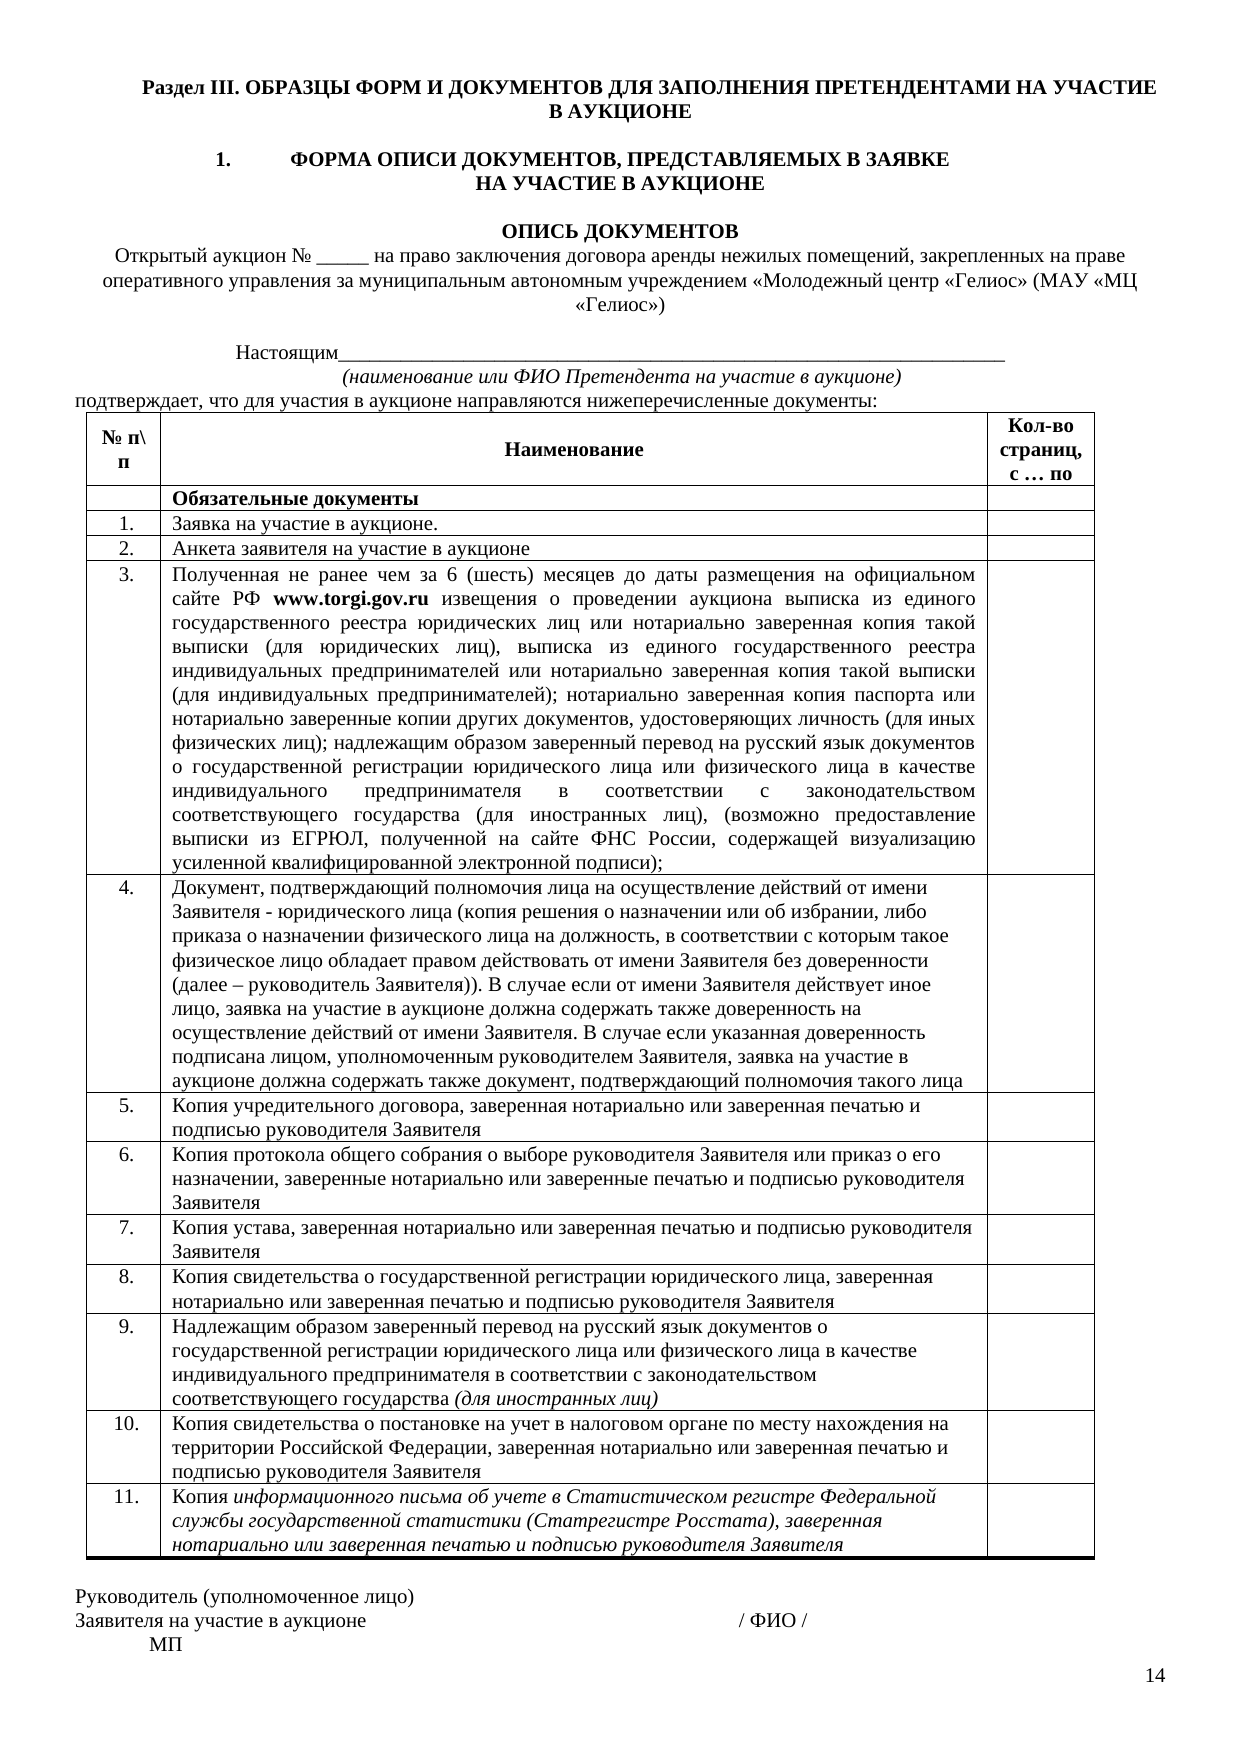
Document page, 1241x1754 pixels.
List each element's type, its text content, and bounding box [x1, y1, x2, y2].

table_cell Анкета заявителя на участие в аукционе [161, 536, 987, 560]
table_cell [87, 486, 160, 510]
table_cell [988, 1093, 1094, 1141]
table_cell 1. [87, 511, 160, 535]
table_cell [988, 1265, 1094, 1313]
text ОПИСЬ ДОКУМЕНТОВ [75, 219, 1165, 243]
table_cell Копия протокола общего собрания о выборе руководителя Заявителя или приказ о его назначении, заверенные нотариально или заверенные печатью и подписью руководителя Заявителя [161, 1142, 987, 1214]
table_cell [988, 1411, 1094, 1483]
table_cell [988, 1484, 1094, 1556]
table_cell Копия свидетельства о постановке на учет в налоговом органе по месту нахождения на территории Российской Федерации, заверенная нотариально или заверенная печатью и подписью руководителя Заявителя [161, 1411, 987, 1483]
table_cell 4. [87, 875, 160, 1092]
table_cell [988, 1142, 1094, 1214]
text МП [75, 1632, 1165, 1656]
text Заявителя на участие в аукционе / ФИО / [75, 1608, 1165, 1632]
table_cell 10. [87, 1411, 160, 1483]
table_header Наименование [161, 413, 987, 485]
table_cell Обязательные документы [161, 486, 987, 510]
table_cell [988, 1314, 1094, 1410]
text Открытый аукцион № _____ на право заключения договора аренды нежилых помещений, закрепленных на праве оперативного управления за муниципальным автономным учреждением «Молодежный центр «Гелиос» (МАУ «МЦ «Гелиос») [75, 243, 1165, 316]
table_cell 3. [87, 561, 160, 874]
table_cell [988, 561, 1094, 874]
table_cell [988, 511, 1094, 535]
text (наименование или ФИО Претендента на участие в аукционе) [75, 364, 1165, 388]
table_cell 9. [87, 1314, 160, 1410]
table_cell Копия информационного письма об учете в Статистическом регистре Федеральной службы государственной статистики (Статрегистре Росстата), заверенная нотариально или заверенная печатью и подписью руководителя Заявителя [161, 1484, 987, 1556]
table_cell [988, 875, 1094, 1092]
text НА УЧАСТИЕ В АУКЦИОНЕ [75, 171, 1165, 195]
table_cell Копия учредительного договора, заверенная нотариально или заверенная печатью и подписью руководителя Заявителя [161, 1093, 987, 1141]
table_cell 2. [87, 536, 160, 560]
text подтверждает, что для участия в аукционе направляются нижеперечисленные документы: [75, 388, 1165, 412]
table_cell [988, 486, 1094, 510]
table_cell 6. [87, 1142, 160, 1214]
table_cell Заявка на участие в аукционе. [161, 511, 987, 535]
table_cell [988, 1215, 1094, 1263]
table_cell Копия устава, заверенная нотариально или заверенная печатью и подписью руководителя Заявителя [161, 1215, 987, 1263]
table_header № п\п [87, 413, 160, 485]
text Руководитель (уполномоченное лицо) [75, 1583, 1165, 1608]
table_cell 11. [87, 1484, 160, 1556]
table_cell Полученная не ранее чем за 6 (шесть) месяцев до даты размещения на официальном сайте РФ www.torgi.gov.ru извещения о проведении аукциона выписка из единого государственного реестра юридических лиц или нотариально заверенная копия такой выписки (для юридических лиц), выписка из единого государственного реестра индивидуальных предпринимателей или нотариально заверенная копия такой выписки (для индивидуальных предпринимателей); нотариально заверенная копия паспорта или нотариально заверенные копии других документов, удостоверяющих личность (для иных физических лиц); надлежащим образом заверенный перевод на русский язык документов о государственной регистрации юридического лица или физического лица в качестве индивидуального предпринимателя в соответствии с законодательством соответствующего государства (для иностранных лиц), (возможно предоставление выписки из ЕГРЮЛ, полученной на сайте ФНС России, содержащей визуализацию усиленной квалифицированной электронной подписи); [161, 561, 987, 874]
table_cell 8. [87, 1265, 160, 1313]
table_cell [988, 536, 1094, 560]
table_cell Документ, подтверждающий полномочия лица на осуществление действий от имени Заявителя - юридического лица (копия решения о назначении или об избрании, либо приказа о назначении физического лица на должность, в соответствии с которым такое физическое лицо обладает правом действовать от имени Заявителя без доверенности (далее – руководитель Заявителя)). В случае если от имени Заявителя действует иное лицо, заявка на участие в аукционе должна содержать также доверенность на осуществление действий от имени Заявителя. В случае если указанная доверенность подписана лицом, уполномоченным руководителем Заявителя, заявка на участие в аукционе должна содержать также документ, подтверждающий полномочия такого лица [161, 875, 987, 1092]
table_cell Надлежащим образом заверенный перевод на русский язык документов о государственной регистрации юридического лица или физического лица в качестве индивидуального предпринимателя в соответствии с законодательством соответствующего государства (для иностранных лиц) [161, 1314, 987, 1410]
table_cell Копия свидетельства о государственной регистрации юридического лица, заверенная нотариально или заверенная печатью и подписью руководителя Заявителя [161, 1265, 987, 1313]
text Раздел III. ОБРАЗЦЫ ФОРМ И ДОКУМЕНТОВ ДЛЯ ЗАПОЛНЕНИЯ ПРЕТЕНДЕНТАМИ НА УЧАСТИЕ В АУКЦИОНЕ [75, 75, 1165, 123]
text Настоящим________________________________________________________________ [75, 340, 1165, 364]
table_header Кол-во страниц, с … по [988, 413, 1094, 485]
table_cell 5. [87, 1093, 160, 1141]
list ФОРМА ОПИСИ ДОКУМЕНТОВ, ПРЕДСТАВЛЯЕМЫХ В ЗАЯВКЕ [0, 147, 1165, 171]
table_cell 7. [87, 1215, 160, 1263]
